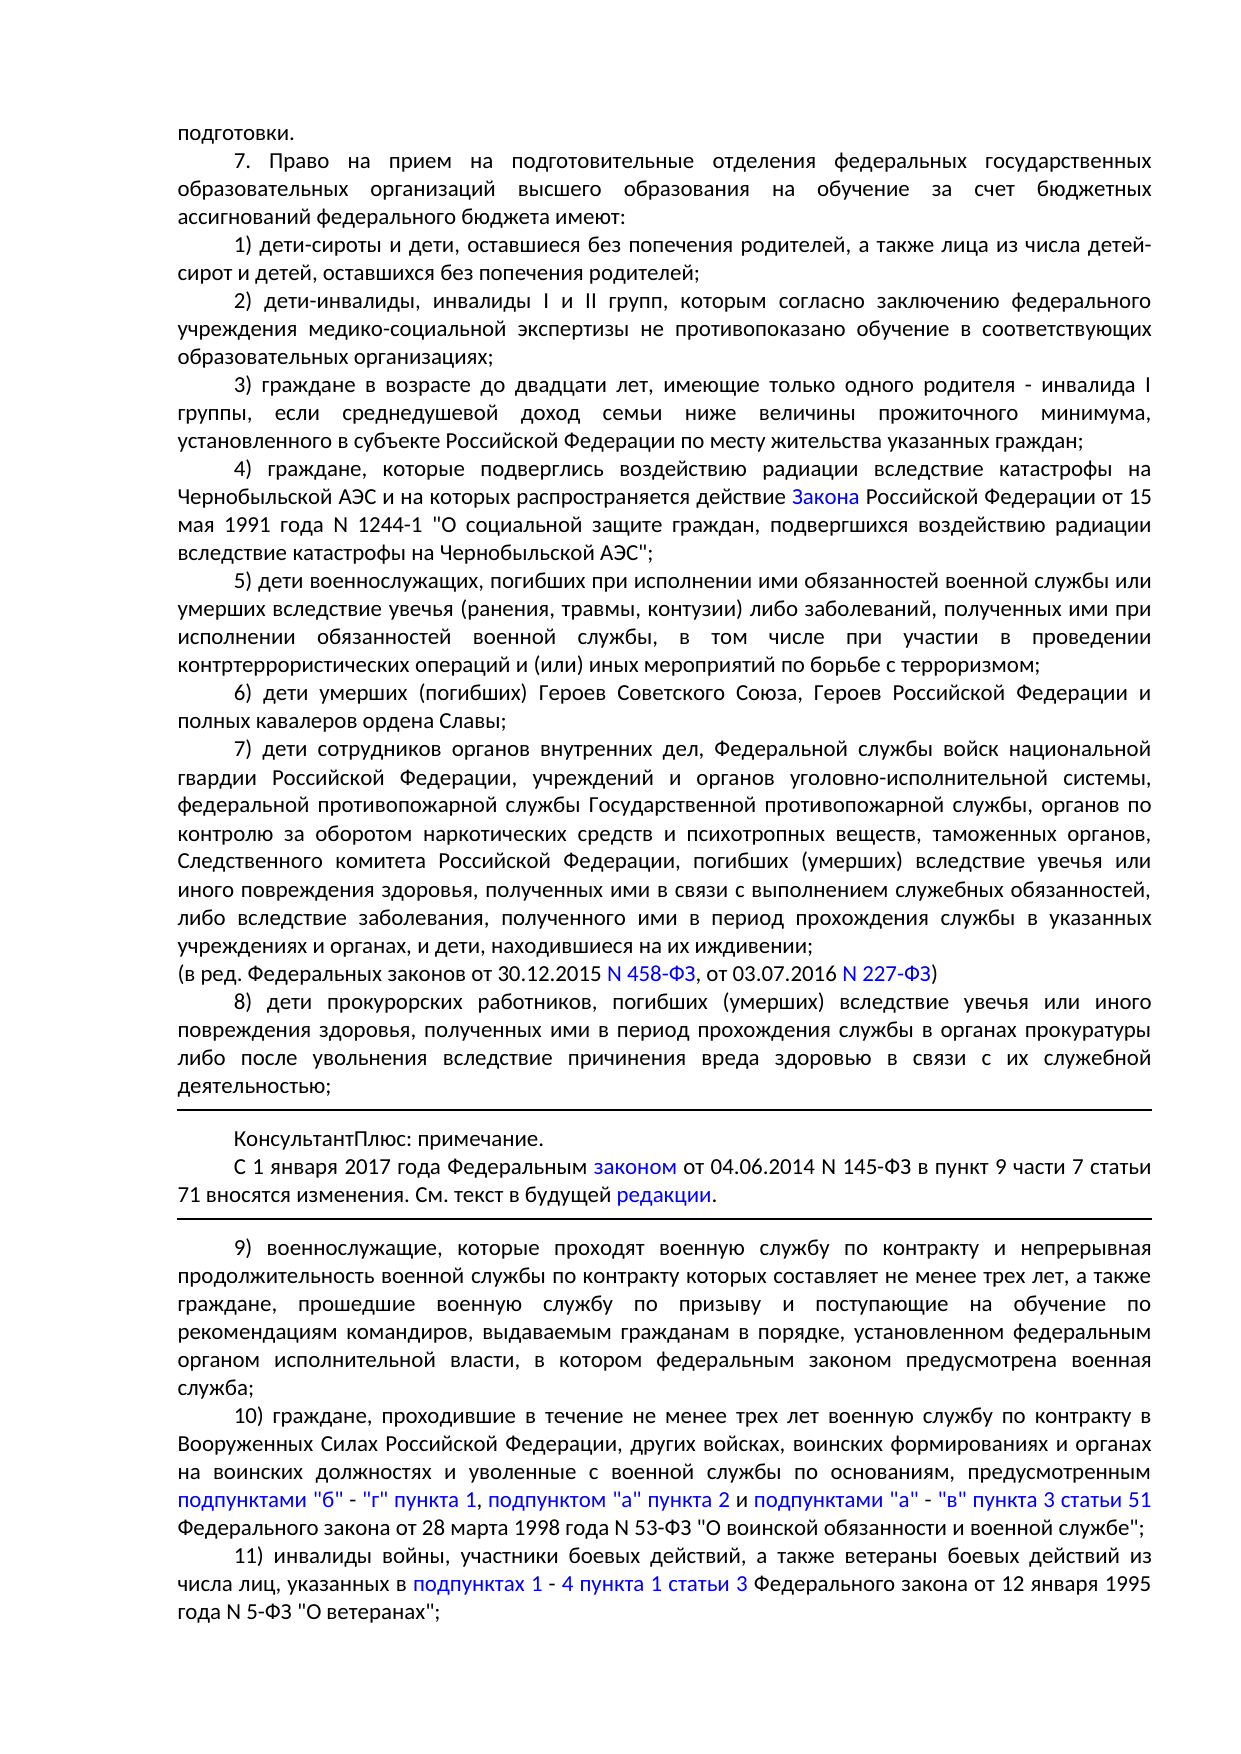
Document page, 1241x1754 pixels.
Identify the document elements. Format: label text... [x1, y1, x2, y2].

text 4) граждане, которые подверглись воздействию радиации вследствие катастрофы на Чернобыльской АЭС и на которых распространяется действие Закона Российской Федерации от 15 мая 1991 года N 1244-1 "О социальной защите граждан, подвергшихся воздействию радиации вследствие катастрофы на Чернобыльской АЭС"; [177, 454, 1152, 566]
text С 1 января 2017 года Федеральным законом от 04.06.2014 N 145-ФЗ в пункт 9 части 7 статьи 71 вносятся изменения. См. текст в будущей редакции. [177, 1152, 1152, 1208]
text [177, 118, 1152, 146]
text 1) дети-сироты и дети, оставшиеся без попечения родителей, а также лица из числа детей-сирот и детей, оставшихся без попечения родителей; [177, 230, 1152, 286]
text 2) дети-инвалиды, инвалиды I и II групп, которым согласно заключению федерального учреждения медико-социальной экспертизы не противопоказано обучение в соответствующих образовательных организациях; [177, 286, 1152, 370]
text 5) дети военнослужащих, погибших при исполнении ими обязанностей военной службы или умерших вследствие увечья (ранения, травмы, контузии) либо заболеваний, полученных ими при исполнении обязанностей военной службы, в том числе при участии в проведении контртеррористических операций и (или) иных мероприятий по борьбе с терроризмом; [177, 566, 1152, 678]
text 10) граждане, проходившие в течение не менее трех лет военную службу по контракту в Вооруженных Силах Российской Федерации, других войсках, воинских формированиях и органах на воинских должностях и уволенные с военной службы по основаниям, предусмотренным подпунктами "б" - "г" пункта 1, подпунктом "а" пункта 2 и подпунктами "а" - "в" пункта 3 статьи 51 Федерального закона от 28 марта 1998 года N 53-ФЗ "О воинской обязанности и военной службе"; [177, 1401, 1152, 1541]
text 7) дети сотрудников органов внутренних дел, Федеральной службы войск национальной гвардии Российской Федерации, учреждений и органов уголовно-исполнительной системы, федеральной противопожарной службы Государственной противопожарной службы, органов по контролю за оборотом наркотических средств и психотропных веществ, таможенных органов, Следственного комитета Российской Федерации, погибших (умерших) вследствие увечья или иного повреждения здоровья, полученных ими в связи с выполнением служебных обязанностей, либо вследствие заболевания, полученного ими в период прохождения службы в указанных учреждениях и органах, и дети, находившиеся на их иждивении; [177, 734, 1152, 959]
text 6) дети умерших (погибших) Героев Советского Союза, Героев Российской Федерации и полных кавалеров ордена Славы; [177, 678, 1152, 734]
text 7. Право на прием на подготовительные отделения федеральных государственных образовательных организаций высшего образования на обучение за счет бюджетных ассигнований федерального бюджета имеют: [177, 146, 1152, 230]
text 11) инвалиды войны, участники боевых действий, а также ветераны боевых действий из числа лиц, указанных в подпунктах 1 - 4 пункта 1 статьи 3 Федерального закона от 12 января 1995 года N 5-ФЗ "О ветеранах"; [177, 1541, 1152, 1625]
text 3) граждане в возрасте до двадцати лет, имеющие только одного родителя - инвалида I группы, если среднедушевой доход семьи ниже величины прожиточного минимума, установленного в субъекте Российской Федерации по месту жительства указанных граждан; [177, 370, 1152, 454]
text (в ред. Федеральных законов от 30.12.2015 N 458-ФЗ, от 03.07.2016 N 227-ФЗ) [177, 959, 1152, 987]
text 9) военнослужащие, которые проходят военную службу по контракту и непрерывная продолжительность военной службы по контракту которых составляет не менее трех лет, а также граждане, прошедшие военную службу по призыву и поступающие на обучение по рекомендациям командиров, выдаваемым гражданам в порядке, установленном федеральным органом исполнительной власти, в котором федеральным законом предусмотрена военная служба; [177, 1233, 1152, 1401]
text 8) дети прокурорских работников, погибших (умерших) вследствие увечья или иного повреждения здоровья, полученных ими в период прохождения службы в органах прокуратуры либо после увольнения вследствие причинения вреда здоровью в связи с их служебной деятельностью; [177, 987, 1152, 1099]
text КонсультантПлюс: примечание. [177, 1124, 1152, 1152]
